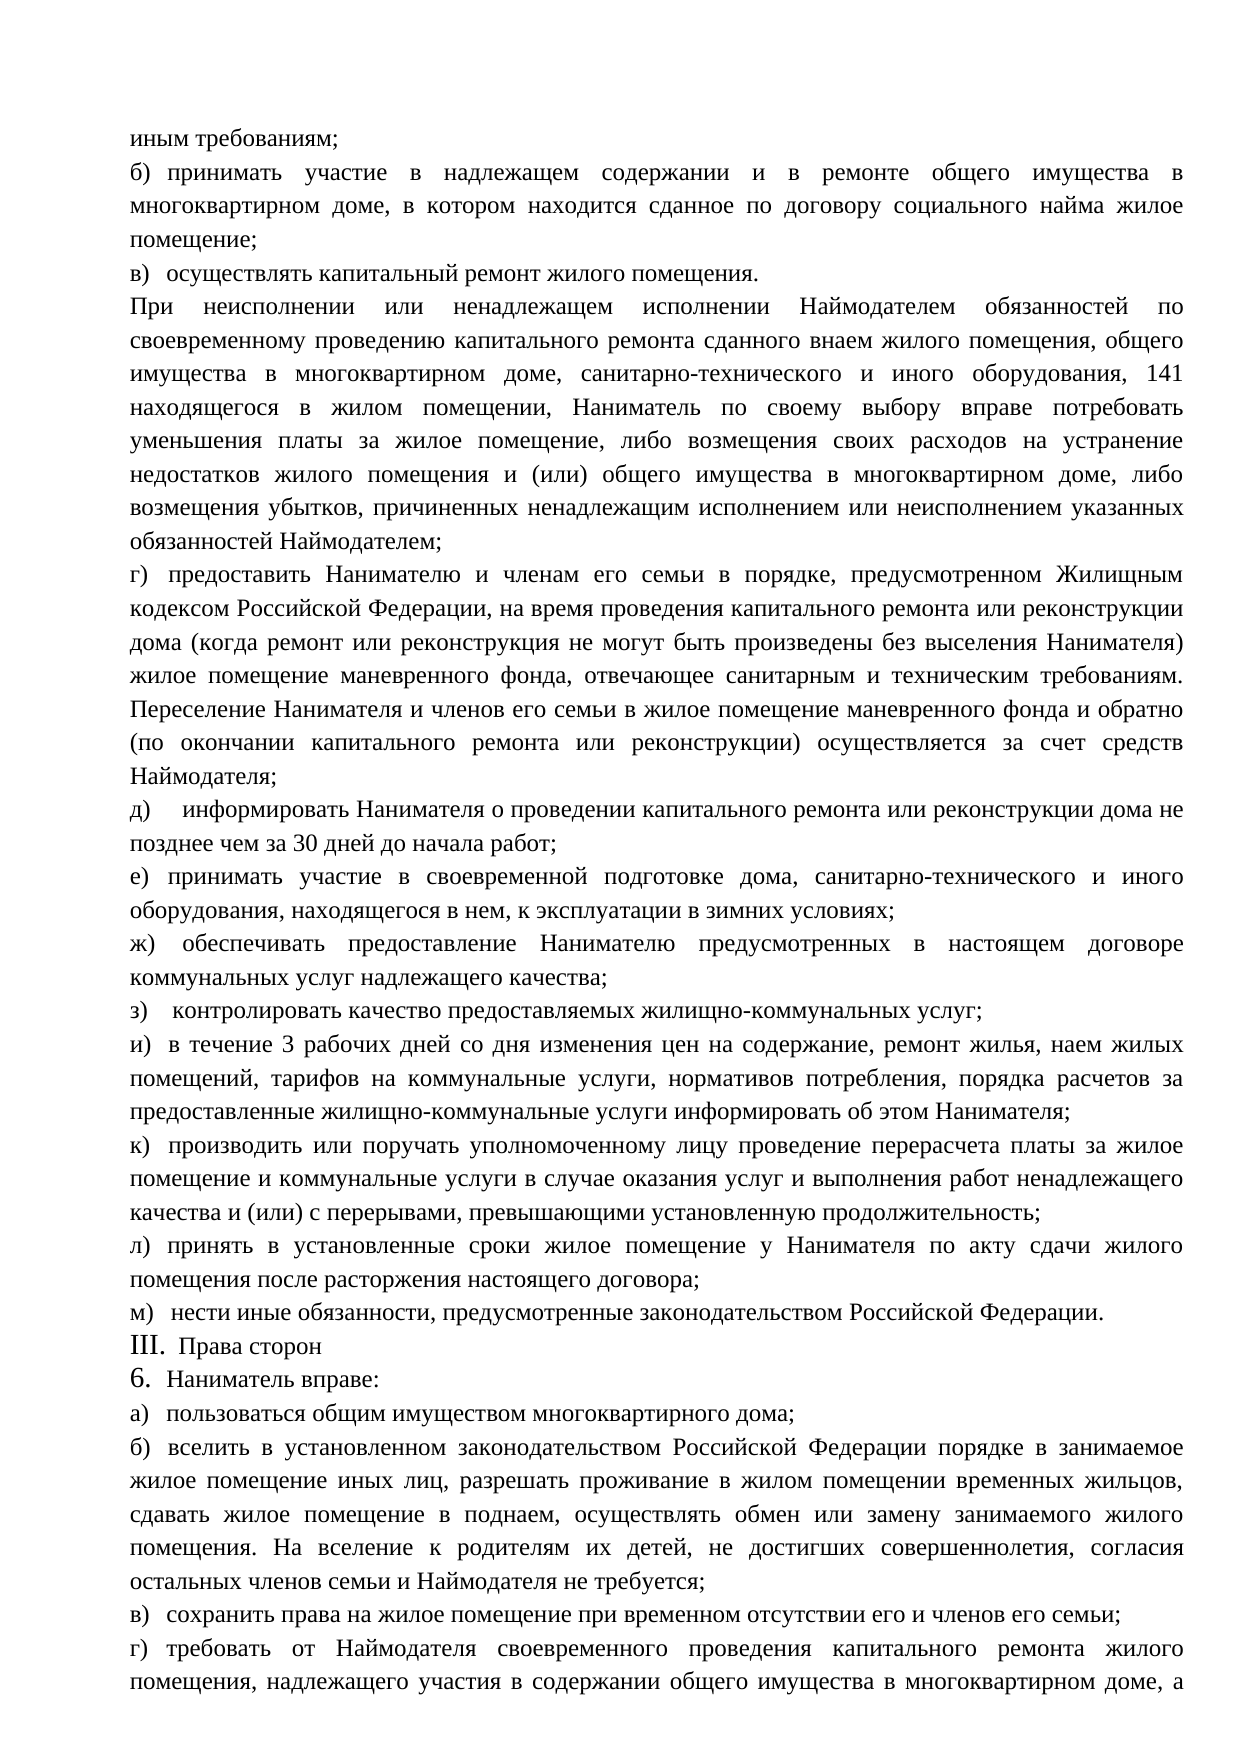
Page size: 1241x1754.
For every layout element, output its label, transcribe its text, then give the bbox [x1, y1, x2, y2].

text е) принимать участие в своевременной подготовке дома, санитарно-технического и иного оборудования, находящегося в нем, к эксплуатации в зимних условиях; [129, 858, 1184, 925]
text к) производить или поручать уполномоченному лицу проведение перерасчета платы за жилое помещение и коммунальные услуги в случае оказания услуг и выполнения работ ненадлежащего качества и (или) с перерывами, превышающими установленную продолжительность; [129, 1126, 1184, 1227]
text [129, 1629, 1184, 1696]
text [129, 120, 1184, 153]
text в) сохранить права на жилое помещение при временном отсутствии его и членов его семьи; [129, 1596, 1184, 1629]
text л) принять в установленные сроки жилое помещение у Нанимателя по акту сдачи жилого помещения после расторжения настоящего договора; [129, 1227, 1184, 1294]
text д) информировать Нанимателя о проведении капитального ремонта или реконструкции дома не позднее чем за 30 дней до начала работ; [129, 791, 1184, 858]
text а) пользоваться общим имуществом многоквартирного дома; [129, 1394, 1184, 1428]
text и) в течение 3 рабочих дней со дня изменения цен на содержание, ремонт жилья, наем жилых помещений, тарифов на коммунальные услуги, нормативов потребления, порядка расчетов за предоставленные жилищно-коммунальные услуги информировать об этом Нанимателя; [129, 1026, 1184, 1126]
text б) принимать участие в надлежащем содержании и в ремонте общего имущества в многоквартирном доме, в котором находится сданное по договору социального найма жилое помещение; [129, 153, 1184, 254]
text При неисполнении или ненадлежащем исполнении Наймодателем обязанностей по своевременному проведению капитального ремонта сданного внаем жилого помещения, общего имущества в многоквартирном доме, санитарно-технического и иного оборудования, 141 находящегося в жилом помещении, Наниматель по своему выбору вправе потребовать уменьшения платы за жилое помещение, либо возмещения своих расходов на устранение недостатков жилого помещения и (или) общего имущества в многоквартирном доме, либо возмещения убытков, причиненных ненадлежащим исполнением или неисполнением указанных обязанностей Наймодателем; [129, 288, 1184, 556]
text м) нести иные обязанности, предусмотренные законодательством Российской Федерации. [129, 1294, 1184, 1327]
list Права сторон [129, 1327, 1184, 1361]
text з) контролировать качество предоставляемых жилищно-коммунальных услуг; [129, 992, 1184, 1026]
text в) осуществлять капитальный ремонт жилого помещения. [129, 254, 1184, 288]
text г) предоставить Нанимателю и членам его семьи в порядке, предусмотренном Жилищным кодексом Российской Федерации, на время проведения капитального ремонта или реконструкции дома (когда ремонт или реконструкция не могут быть произведены без выселения Нанимателя) жилое помещение маневренного фонда, отвечающее санитарным и техническим требованиям. Переселение Нанимателя и членов его семьи в жилое помещение маневренного фонда и обратно (по окончании капитального ремонта или реконструкции) осуществляется за счет средств Наймодателя; [129, 556, 1184, 791]
text ж) обеспечивать предоставление Нанимателю предусмотренных в настоящем договоре коммунальных услуг надлежащего качества; [129, 925, 1184, 992]
list Наниматель вправе: [129, 1361, 1184, 1394]
text б) вселить в установленном законодательством Российской Федерации порядке в занимаемое жилое помещение иных лиц, разрешать проживание в жилом помещении временных жильцов, сдавать жилое помещение в поднаем, осуществлять обмен или замену занимаемого жилого помещения. На вселение к родителям их детей, не достигших совершеннолетия, согласия остальных членов семьи и Наймодателя не требуется; [129, 1428, 1184, 1596]
